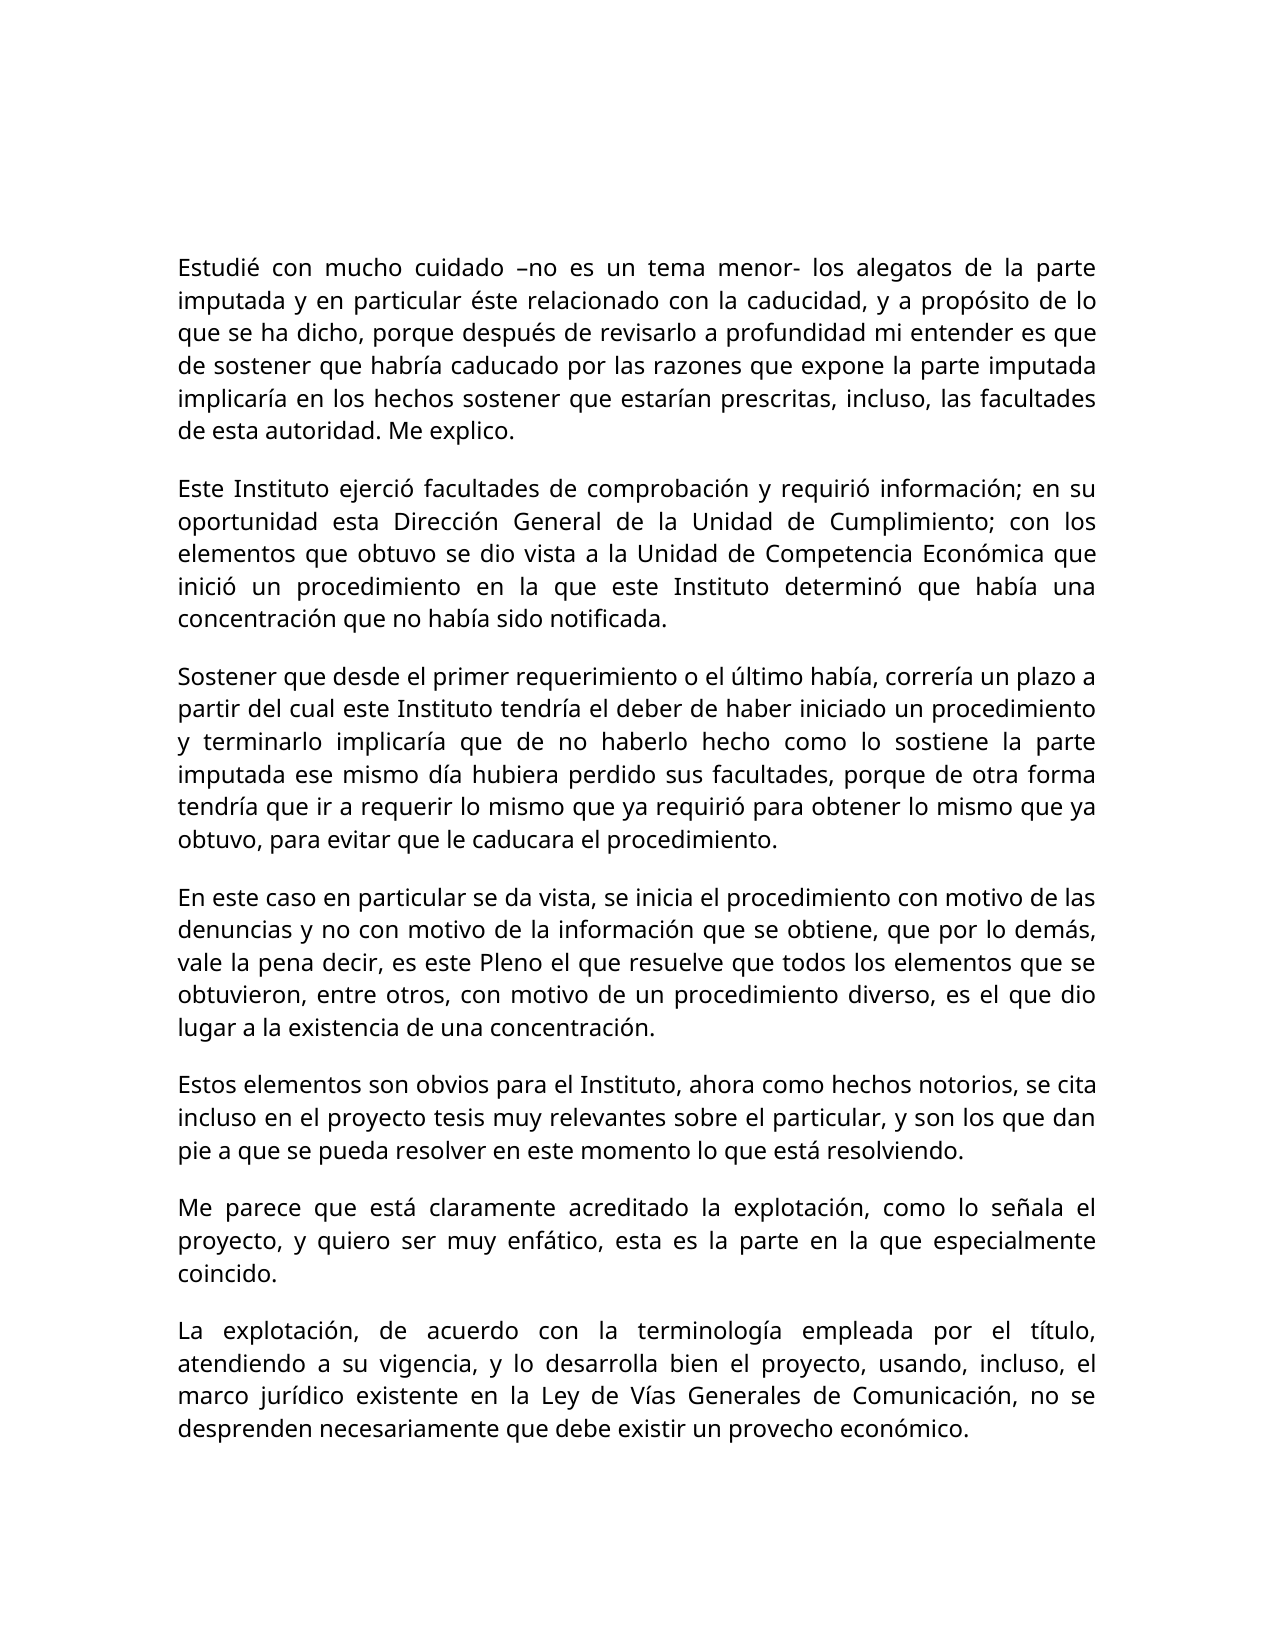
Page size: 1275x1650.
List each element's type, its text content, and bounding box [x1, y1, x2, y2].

text En este caso en particular se da vista, se inicia el procedimiento con motivo de las denuncias y no con motivo de la información que se obtiene, que por lo demás, vale la pena decir, es este Pleno el que resuelve que todos los elementos que se obtuvieron, entre otros, con motivo de un procedimiento diverso, es el que dio lugar a la existencia de una concentración. [177, 880, 1098, 1043]
text La explotación, de acuerdo con la terminología empleada por el título, atendiendo a su vigencia, y lo desarrolla bien el proyecto, usando, incluso, el marco jurídico existente en la Ley de Vías Generales de Comunicación, no se desprenden necesariamente que debe existir un provecho económico. [177, 1314, 1098, 1444]
text Este Instituto ejerció facultades de comprobación y requirió información; en su oportunidad esta Dirección General de la Unidad de Cumplimiento; con los elementos que obtuvo se dio vista a la Unidad de Competencia Económica que inició un procedimiento en la que este Instituto determinó que había una concentración que no había sido notificada. [177, 472, 1098, 635]
text Estudié con mucho cuidado –no es un tema menor- los alegatos de la parte imputada y en particular éste relacionado con la caducidad, y a propósito de lo que se ha dicho, porque después de revisarlo a profundidad mi entender es que de sostener que habría caducado por las razones que expone la parte imputada implicaría en los hechos sostener que estarían prescritas, incluso, las facultades de esta autoridad. Me explico. [177, 251, 1098, 447]
text Sostener que desde el primer requerimiento o el último había, correría un plazo a partir del cual este Instituto tendría el deber de haber iniciado un procedimiento y terminarlo implicaría que de no haberlo hecho como lo sostiene la parte imputada ese mismo día hubiera perdido sus facultades, porque de otra forma tendría que ir a requerir lo mismo que ya requirió para obtener lo mismo que ya obtuvo, para evitar que le caducara el procedimiento. [177, 660, 1098, 855]
text Me parece que está claramente acreditado la explotación, como lo señala el proyecto, y quiero ser muy enfático, esta es la parte en la que especialmente coincido. [177, 1191, 1098, 1289]
text Estos elementos son obvios para el Instituto, ahora como hechos notorios, se cita incluso en el proyecto tesis muy relevantes sobre el particular, y son los que dan pie a que se pueda resolver en este momento lo que está resolviendo. [177, 1068, 1098, 1166]
